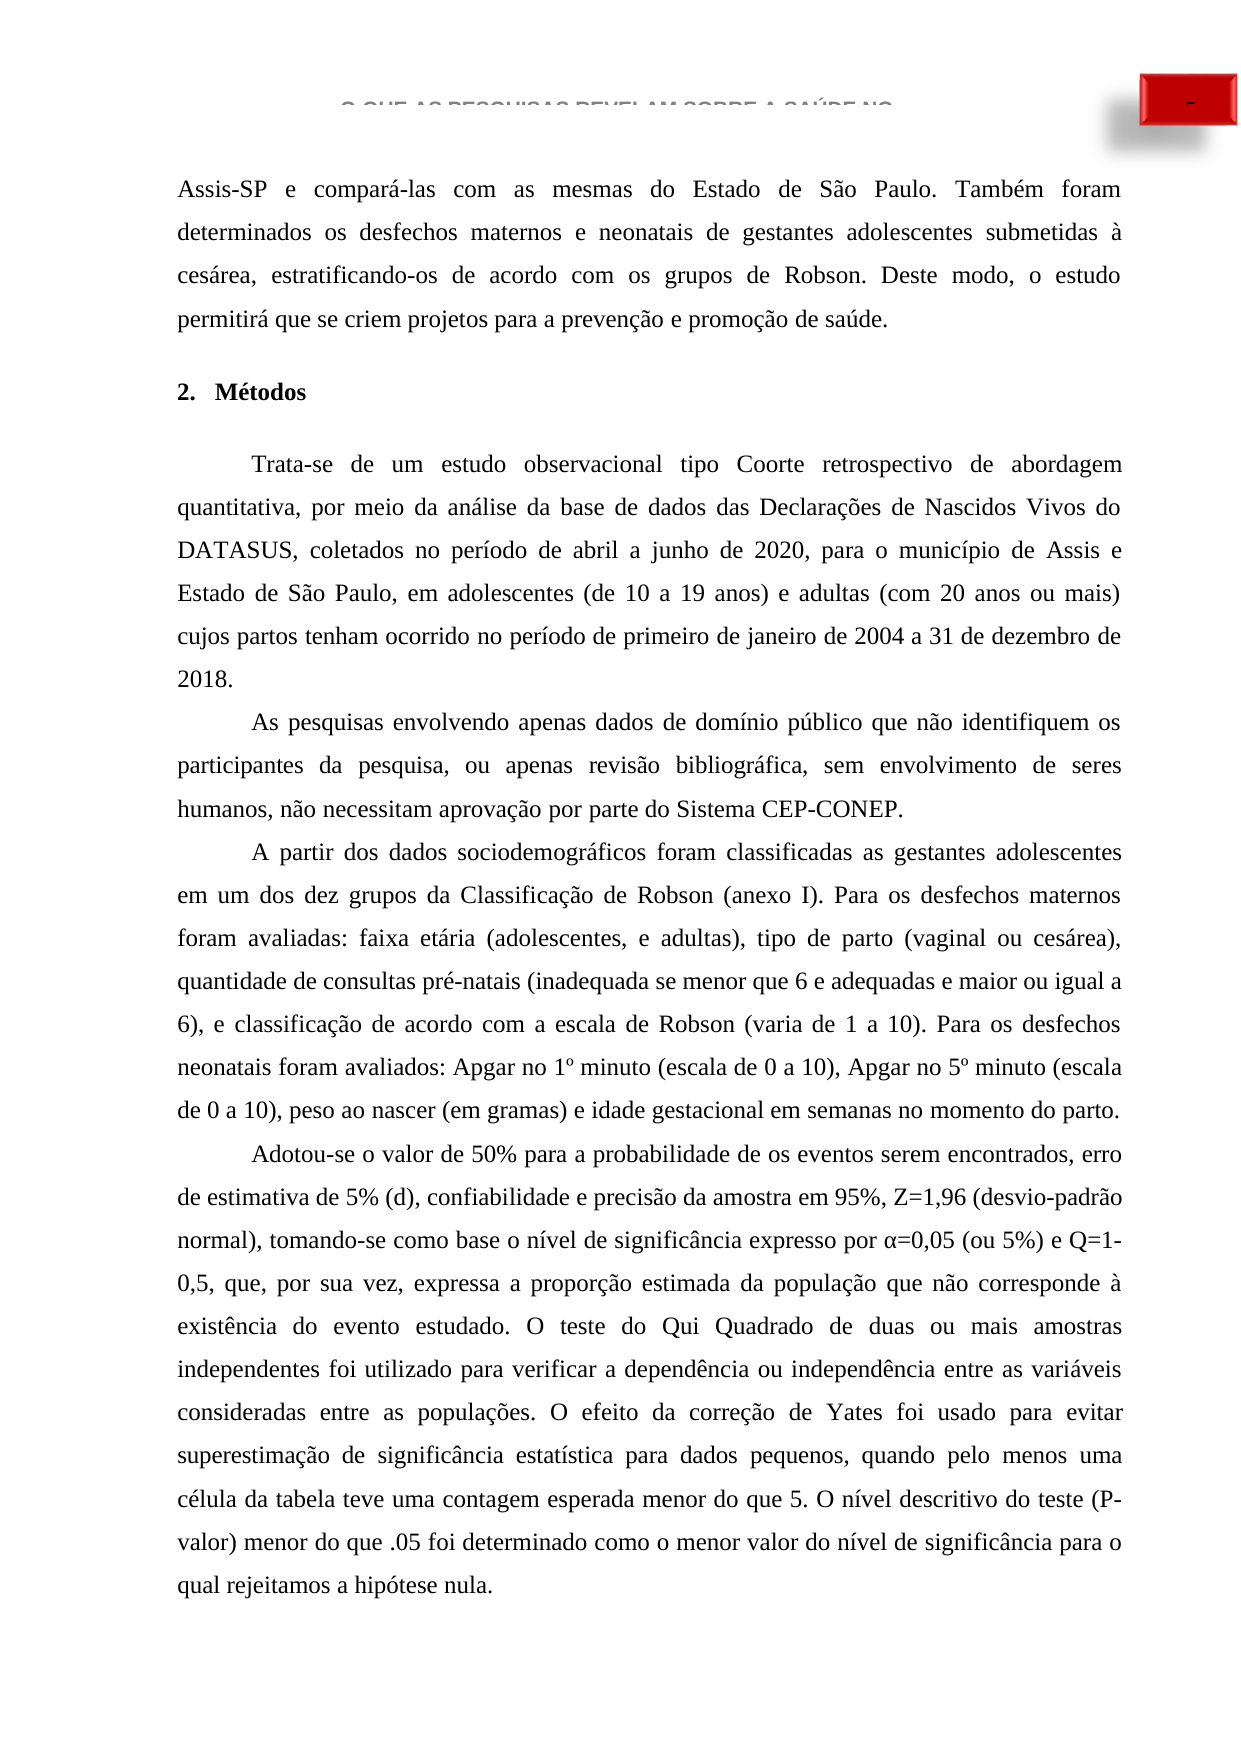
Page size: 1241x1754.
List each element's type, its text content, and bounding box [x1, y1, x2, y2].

subtitle Métodos [177, 377, 1163, 407]
picture [1086, 73, 1238, 171]
text Assis-SP e compará-las com as mesmas do Estado de São Paulo. Também foram determinados os desfechos maternos e neonatais de gestantes adolescentes submetidas à cesárea, estratificando-os de acordo com os grupos de Robson. Deste modo, o estudo permitirá que se criem projetos para a prevenção e promoção de saúde. [177, 174, 1122, 332]
text A partir dos dados sociodemográficos foram classificadas as gestantes adolescentes em um dos dez grupos da Classificação de Robson (anexo I). Para os desfechos maternos foram avaliadas: faixa etária (adolescentes, e adultas), tipo de parto (vaginal ou cesárea), quantidade de consultas pré-natais (inadequada se menor que 6 e adequadas e maior ou igual a 6), e classificação de acordo com a escala de Robson (varia de 1 a 10). Para os desfechos neonatais foram avaliados: Apgar no 1º minuto (escala de 0 a 10), Apgar no 5º minuto (escala de 0 a 10), peso ao nascer (em gramas) e idade gestacional em semanas no momento do parto. [177, 837, 1123, 1124]
text Adotou-se o valor de 50% para a probabilidade de os eventos serem encontrados, erro de estimativa de 5% (d), confiabilidade e precisão da amostra em 95%, Z=1,96 (desvio-padrão normal), tomando-se como base o nível de significância expresso por α=0,05 (ou 5%) e Q=1- 0,5, que, por sua vez, expressa a proporção estimada da população que não corresponde à existência do evento estudado. O teste do Qui Quadrado de duas ou mais amostras independentes foi utilizado para verificar a dependência ou independência entre as variáveis consideradas entre as populações. O efeito da correção de Yates foi usado para evitar superestimação de significância estatística para dados pequenos, quando pelo menos uma célula da tabela teve uma contagem esperada menor do que 5. O nível descritivo do teste (P-valor) menor do que .05 foi determinado como o menor valor do nível de significância para o qual rejeitamos a hipótese nula. [177, 1139, 1123, 1599]
text As pesquisas envolvendo apenas dados de domínio público que não identifiquem os participantes da pesquisa, ou apenas revisão bibliográfica, sem envolvimento de seres humanos, não necessitam aprovação por parte do Sistema CEP-CONEP. [177, 707, 1122, 822]
text Trata-se de um estudo observacional tipo Coorte retrospectivo de abordagem quantitativa, por meio da análise da base de dados das Declarações de Nascidos Vivos do DATASUS, coletados no período de abril a junho de 2020, para o município de Assis e Estado de São Paulo, em adolescentes (de 10 a 19 anos) e adultas (com 20 anos ou mais) cujos partos tenham ocorrido no período de primeiro de janeiro de 2004 a 31 de dezembro de 2018. [177, 449, 1122, 693]
